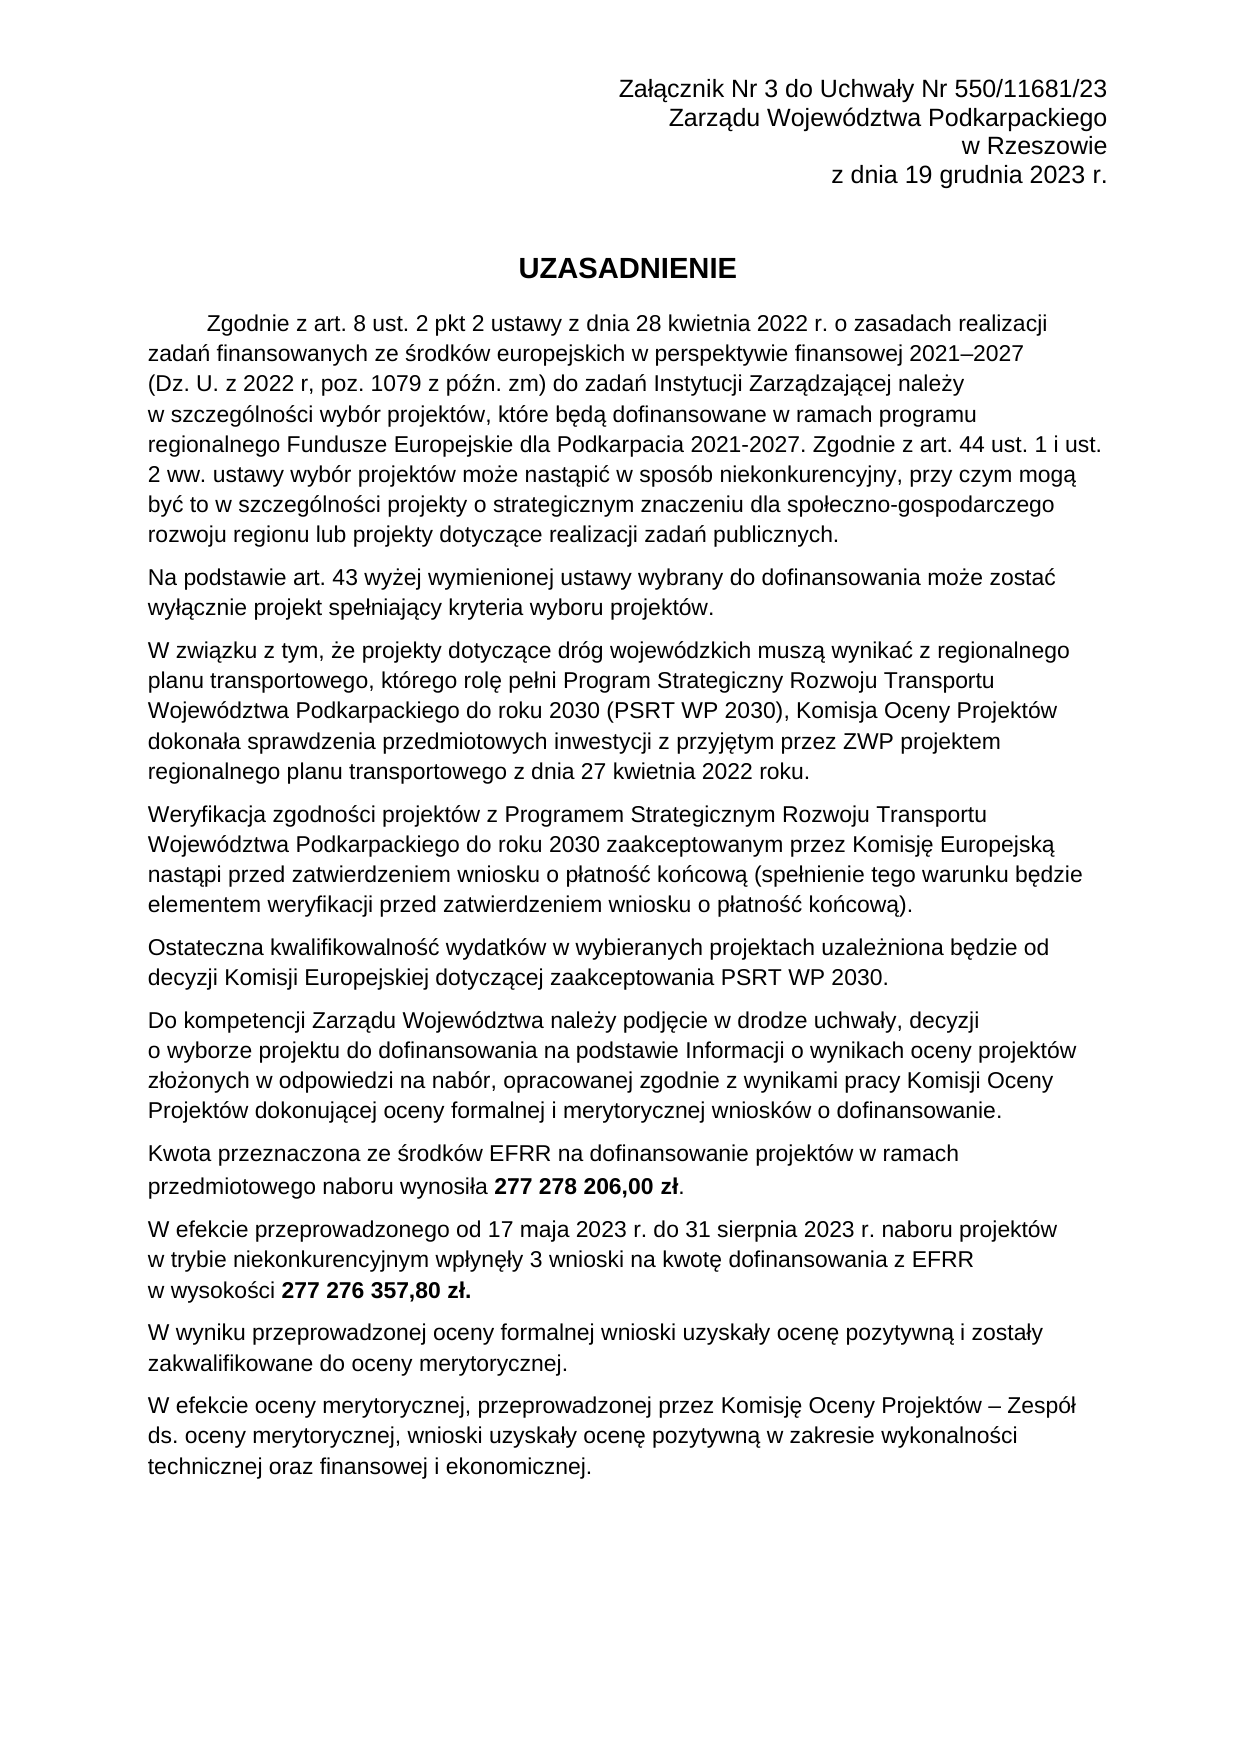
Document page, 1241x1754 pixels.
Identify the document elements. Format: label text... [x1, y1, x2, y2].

text W związku z tym, że projekty dotyczące dróg wojewódzkich muszą wynikać z regionalnego planu transportowego, którego rolę pełni Program Strategiczny Rozwoju Transportu Województwa Podkarpackiego do roku 2030 (PSRT WP 2030), Komisja Oceny Projektów dokonała sprawdzenia przedmiotowych inwestycji z przyjętym przez ZWP projektem regionalnego planu transportowego z dnia 27 kwietnia 2022 roku. [148, 637, 1107, 784]
text w Rzeszowie [148, 131, 1107, 160]
text Kwota przeznaczona ze środków EFRR na dofinansowanie projektów w ramach przedmiotowego naboru wynosiła 277 278 206,00 zł. [148, 1140, 1107, 1199]
text Ostateczna kwalifikowalność wydatków w wybieranych projektach uzależniona będzie od decyzji Komisji Europejskiej dotyczącej zaakceptowania PSRT WP 2030. [148, 934, 1107, 990]
subtitle UZASADNIENIE [148, 251, 1107, 285]
text W efekcie przeprowadzonego od 17 maja 2023 r. do 31 sierpnia 2023 r. naboru projektów w trybie niekonkurencyjnym wpłynęły 3 wnioski na kwotę dofinansowania z EFRR w wysokości 277 276 357,80 zł. [148, 1216, 1107, 1303]
text Weryfikacja zgodności projektów z Programem Strategicznym Rozwoju Transportu Województwa Podkarpackiego do roku 2030 zaakceptowanym przez Komisję Europejską nastąpi przed zatwierdzeniem wniosku o płatność końcową (spełnienie tego warunku będzie elementem weryfikacji przed zatwierdzeniem wniosku o płatność końcową). [148, 801, 1107, 917]
text W efekcie oceny merytorycznej, przeprowadzonej przez Komisję Oceny Projektów – Zespół ds. oceny merytorycznej, wnioski uzyskały ocenę pozytywną w zakresie wykonalności technicznej oraz finansowej i ekonomicznej. [148, 1392, 1107, 1479]
text z dnia 19 grudnia 2023 r. [148, 160, 1107, 189]
text Załącznik Nr 3 do Uchwały Nr 550/11681/23 [148, 74, 1107, 103]
text Do kompetencji Zarządu Województwa należy podjęcie w drodze uchwały, decyzji o wyborze projektu do dofinansowania na podstawie Informacji o wynikach oceny projektów złożonych w odpowiedzi na nabór, opracowanej zgodnie z wynikami pracy Komisji Oceny Projektów dokonującej oceny formalnej i merytorycznej wniosków o dofinansowanie. [148, 1007, 1107, 1124]
text Na podstawie art. 43 wyżej wymienionej ustawy wybrany do dofinansowania może zostać wyłącznie projekt spełniający kryteria wyboru projektów. [148, 564, 1107, 621]
text W wyniku przeprowadzonej oceny formalnej wnioski uzyskały ocenę pozytywną i zostały zakwalifikowane do oceny merytorycznej. [148, 1319, 1107, 1376]
text Zgodnie z art. 8 ust. 2 pkt 2 ustawy z dnia 28 kwietnia 2022 r. o zasadach realizacji zadań finansowanych ze środków europejskich w perspektywie finansowej 2021–2027 (Dz. U. z 2022 r, poz. 1079 z późn. zm) do zadań Instytucji Zarządzającej należy w szczególności wybór projektów, które będą dofinansowane w ramach programu regionalnego Fundusze Europejskie dla Podkarpacia 2021-2027. Zgodnie z art. 44 ust. 1 i ust. 2 ww. ustawy wybór projektów może nastąpić w sposób niekonkurencyjny, przy czym mogą być to w szczególności projekty o strategicznym znaczeniu dla społeczno-gospodarczego rozwoju regionu lub projekty dotyczące realizacji zadań publicznych. [148, 310, 1107, 548]
text Zarządu Województwa Podkarpackiego [148, 103, 1107, 131]
